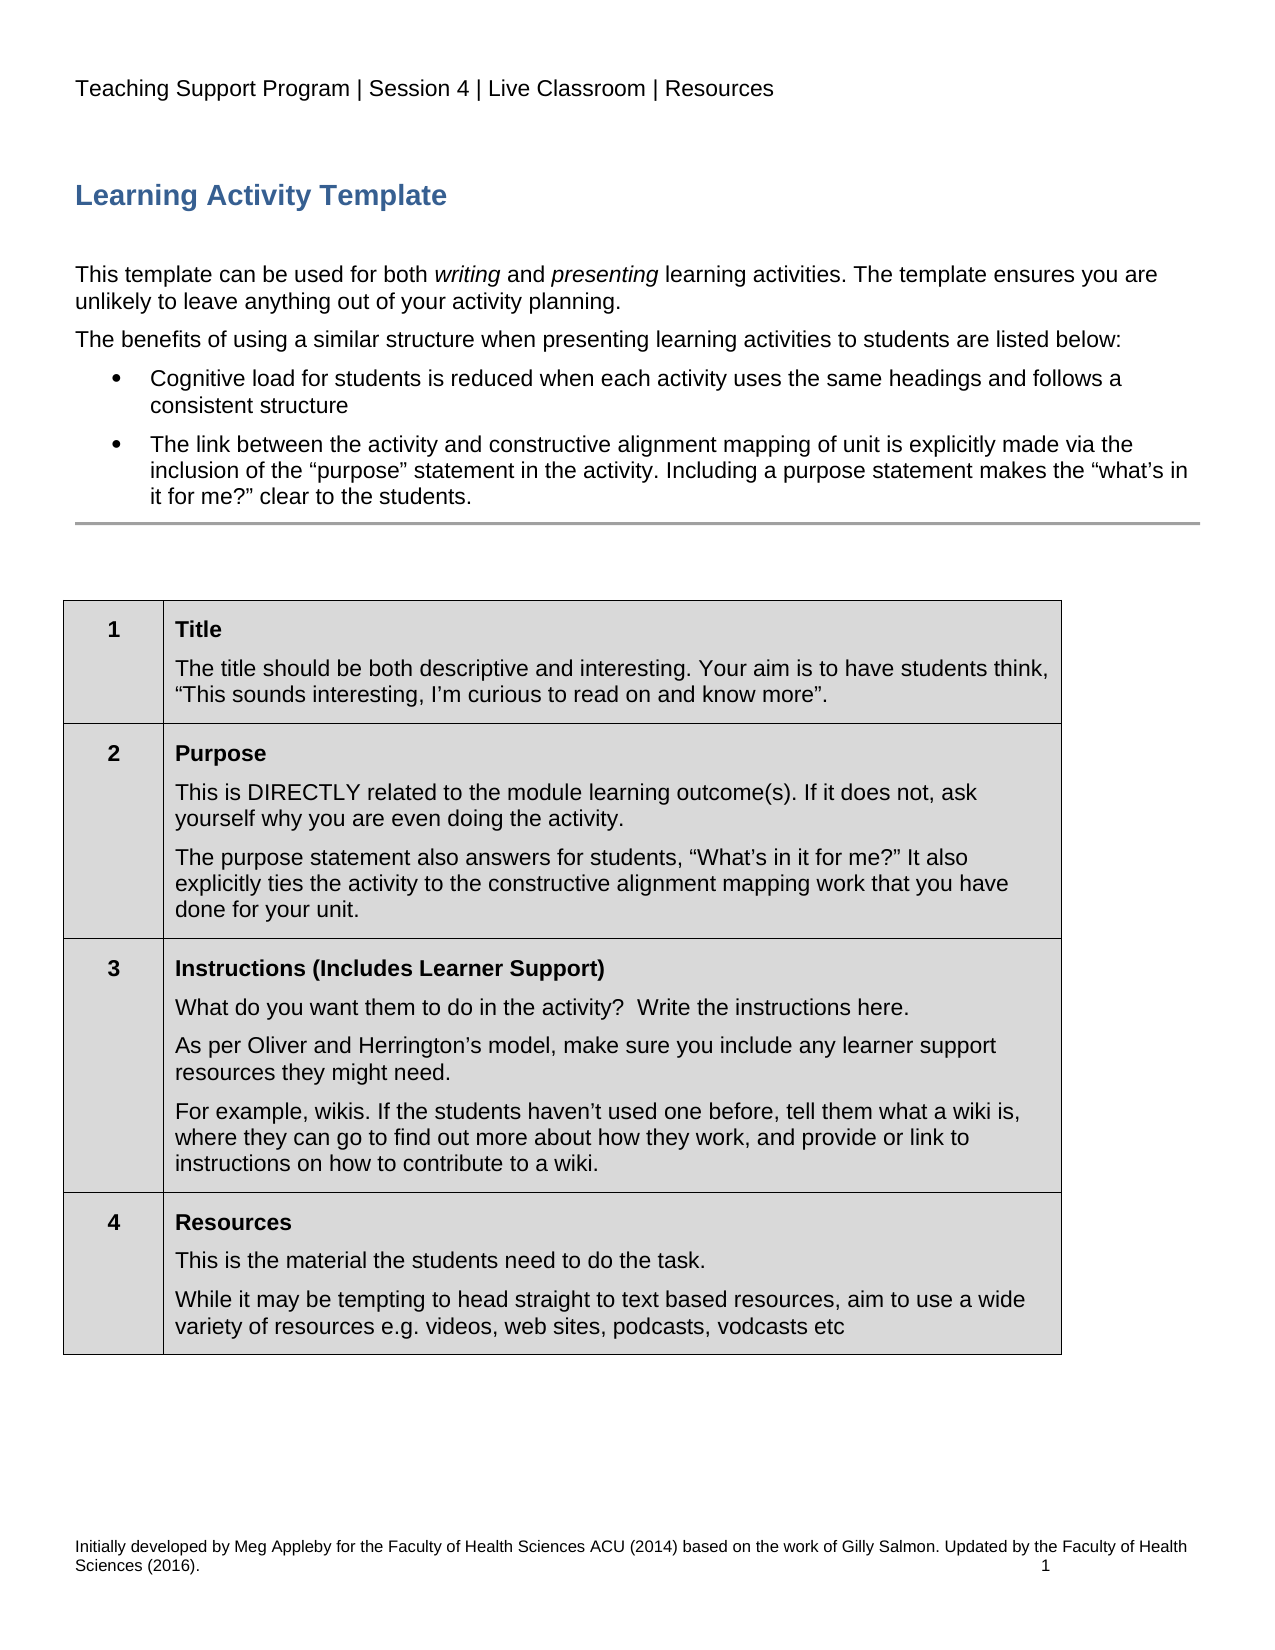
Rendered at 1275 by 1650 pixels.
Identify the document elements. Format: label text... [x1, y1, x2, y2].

text The benefits of using a similar structure when presenting learning activities to students are listed below: [75, 326, 1200, 353]
table_cell 3 [64, 939, 163, 1192]
table_cell 2 [64, 724, 163, 938]
text This template can be used for both writing and presenting learning activities. The template ensures you are unlikely to leave anything out of your activity planning. [75, 261, 1200, 314]
table_header Title The title should be both descriptive and interesting. Your aim is to have students think, “This sounds interesting, I’m curious to read on and know more”. [164, 601, 1061, 723]
list The link between the activity and constructive alignment mapping of unit is explicitly made via the inclusion of the “purpose” statement in the activity. Including a purpose statement makes the “what’s in it for me?” clear to the students. [112, 431, 1200, 509]
table_cell 4 [64, 1193, 163, 1354]
list Cognitive load for students is reduced when each activity uses the same headings and follows a consistent structure [112, 365, 1200, 418]
table_header 1 [64, 601, 163, 723]
subtitle Learning Activity Template [75, 178, 1200, 211]
table_cell Resources This is the material the students need to do the task. While it may be tempting to head straight to text based resources, aim to use a wide variety of resources e.g. videos, web sites, podcasts, vodcasts etc [164, 1193, 1061, 1354]
table_cell Instructions (Includes Learner Support) What do you want them to do in the activity? Write the instructions here. As per Oliver and Herrington’s model, make sure you include any learner support resources they might need. For example, wikis. If the students haven’t used one before, tell them what a wiki is, where they can go to find out more about how they work, and provide or link to instructions on how to contribute to a wiki. [164, 939, 1061, 1192]
table_cell Purpose This is DIRECTLY related to the module learning outcome(s). If it does not, ask yourself why you are even doing the activity. The purpose statement also answers for students, “What’s in it for me?” It also explicitly ties the activity to the constructive alignment mapping work that you have done for your unit. [164, 724, 1061, 938]
